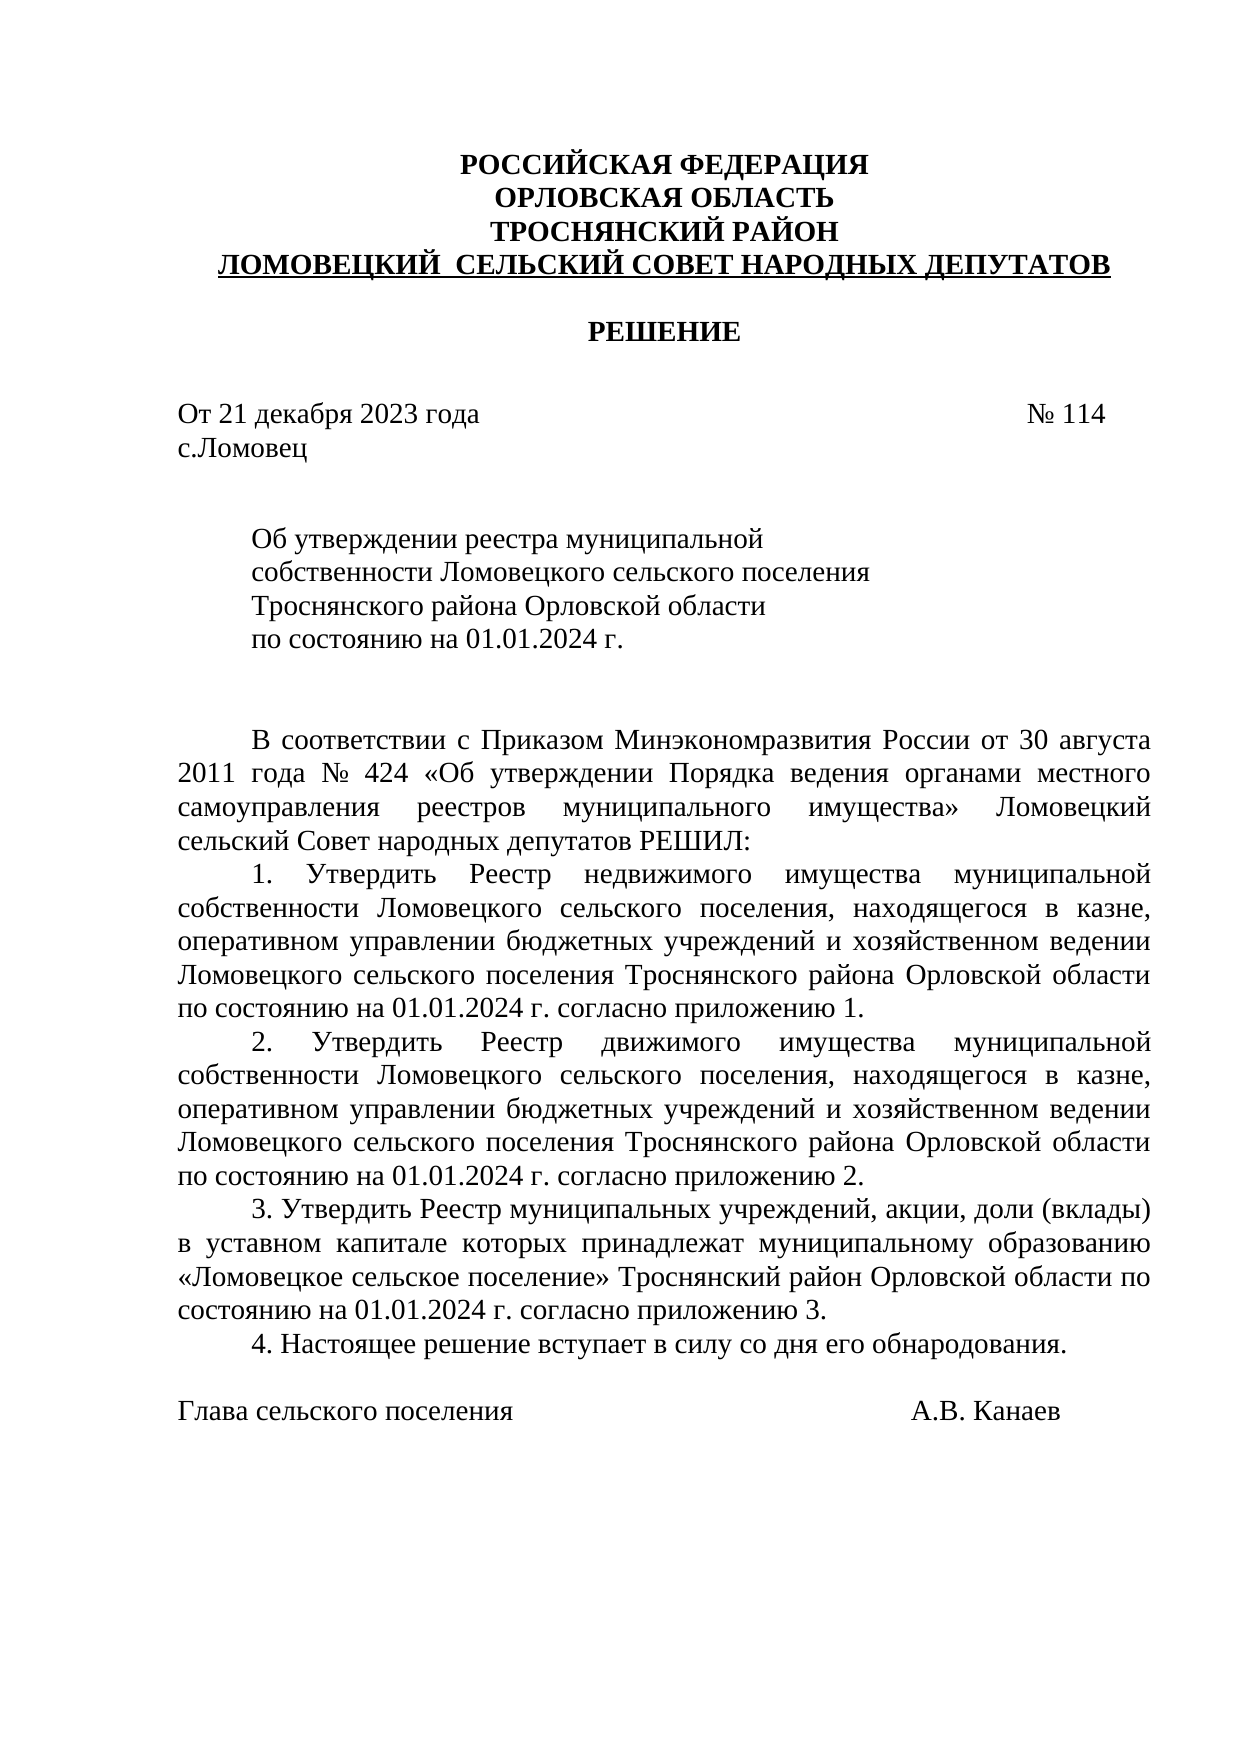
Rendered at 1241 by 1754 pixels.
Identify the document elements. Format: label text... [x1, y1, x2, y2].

text ОРЛОВСКАЯ ОБЛАСТЬ [177, 180, 1152, 214]
text От 21 декабря 2023 года № 114 [177, 396, 1152, 430]
text 2. Утвердить Реестр движимого имущества муниципальной собственности Ломовецкого сельского поселения, находящегося в казне, оперативном управлении бюджетных учреждений и хозяйственном ведении Ломовецкого сельского поселения Троснянского района Орловской области по состоянию на 01.01.2024 г. согласно приложению 2. [177, 1024, 1152, 1192]
text 3. Утвердить Реестр муниципальных учреждений, акции, доли (вклады) в уставном капитале которых принадлежат муниципальному образованию «Ломовецкое сельское поселение» Троснянский район Орловской области по состоянию на 01.01.2024 г. согласно приложению 3. [177, 1192, 1152, 1326]
text 1. Утвердить Реестр недвижимого имущества муниципальной собственности Ломовецкого сельского поселения, находящегося в казне, оперативном управлении бюджетных учреждений и хозяйственном ведении Ломовецкого сельского поселения Троснянского района Орловской области по состоянию на 01.01.2024 г. согласно приложению 1. [177, 856, 1152, 1024]
table_header Глава сельского поселения [166, 1393, 673, 1484]
table_header А.В. Канаев [673, 1393, 1181, 1484]
text Об утверждении реестра муниципальной [177, 521, 1152, 554]
text собственности Ломовецкого сельского поселения [177, 554, 1152, 588]
text РОССИЙСКАЯ ФЕДЕРАЦИЯ [177, 147, 1152, 180]
text РЕШЕНИЕ [177, 314, 1152, 348]
text Троснянского района Орловской области [177, 588, 1152, 621]
text с.Ломовец [177, 430, 1152, 463]
text по состоянию на 01.01.2024 г. [177, 621, 1152, 655]
text В соответствии с Приказом Минэкономразвития России от 30 августа 2011 года № 424 «Об утверждении Порядка ведения органами местного самоуправления реестров муниципального имущества» Ломовецкий сельский Совет народных депутатов РЕШИЛ: [177, 722, 1152, 856]
text ТРОСНЯНСКИЙ РАЙОН [177, 214, 1152, 247]
text ЛОМОВЕЦКИЙ СЕЛЬСКИЙ СОВЕТ НАРОДНЫХ ДЕПУТАТОВ [177, 247, 1152, 281]
text 4. Настоящее решение вступает в силу со дня его обнародования. [177, 1326, 1152, 1359]
